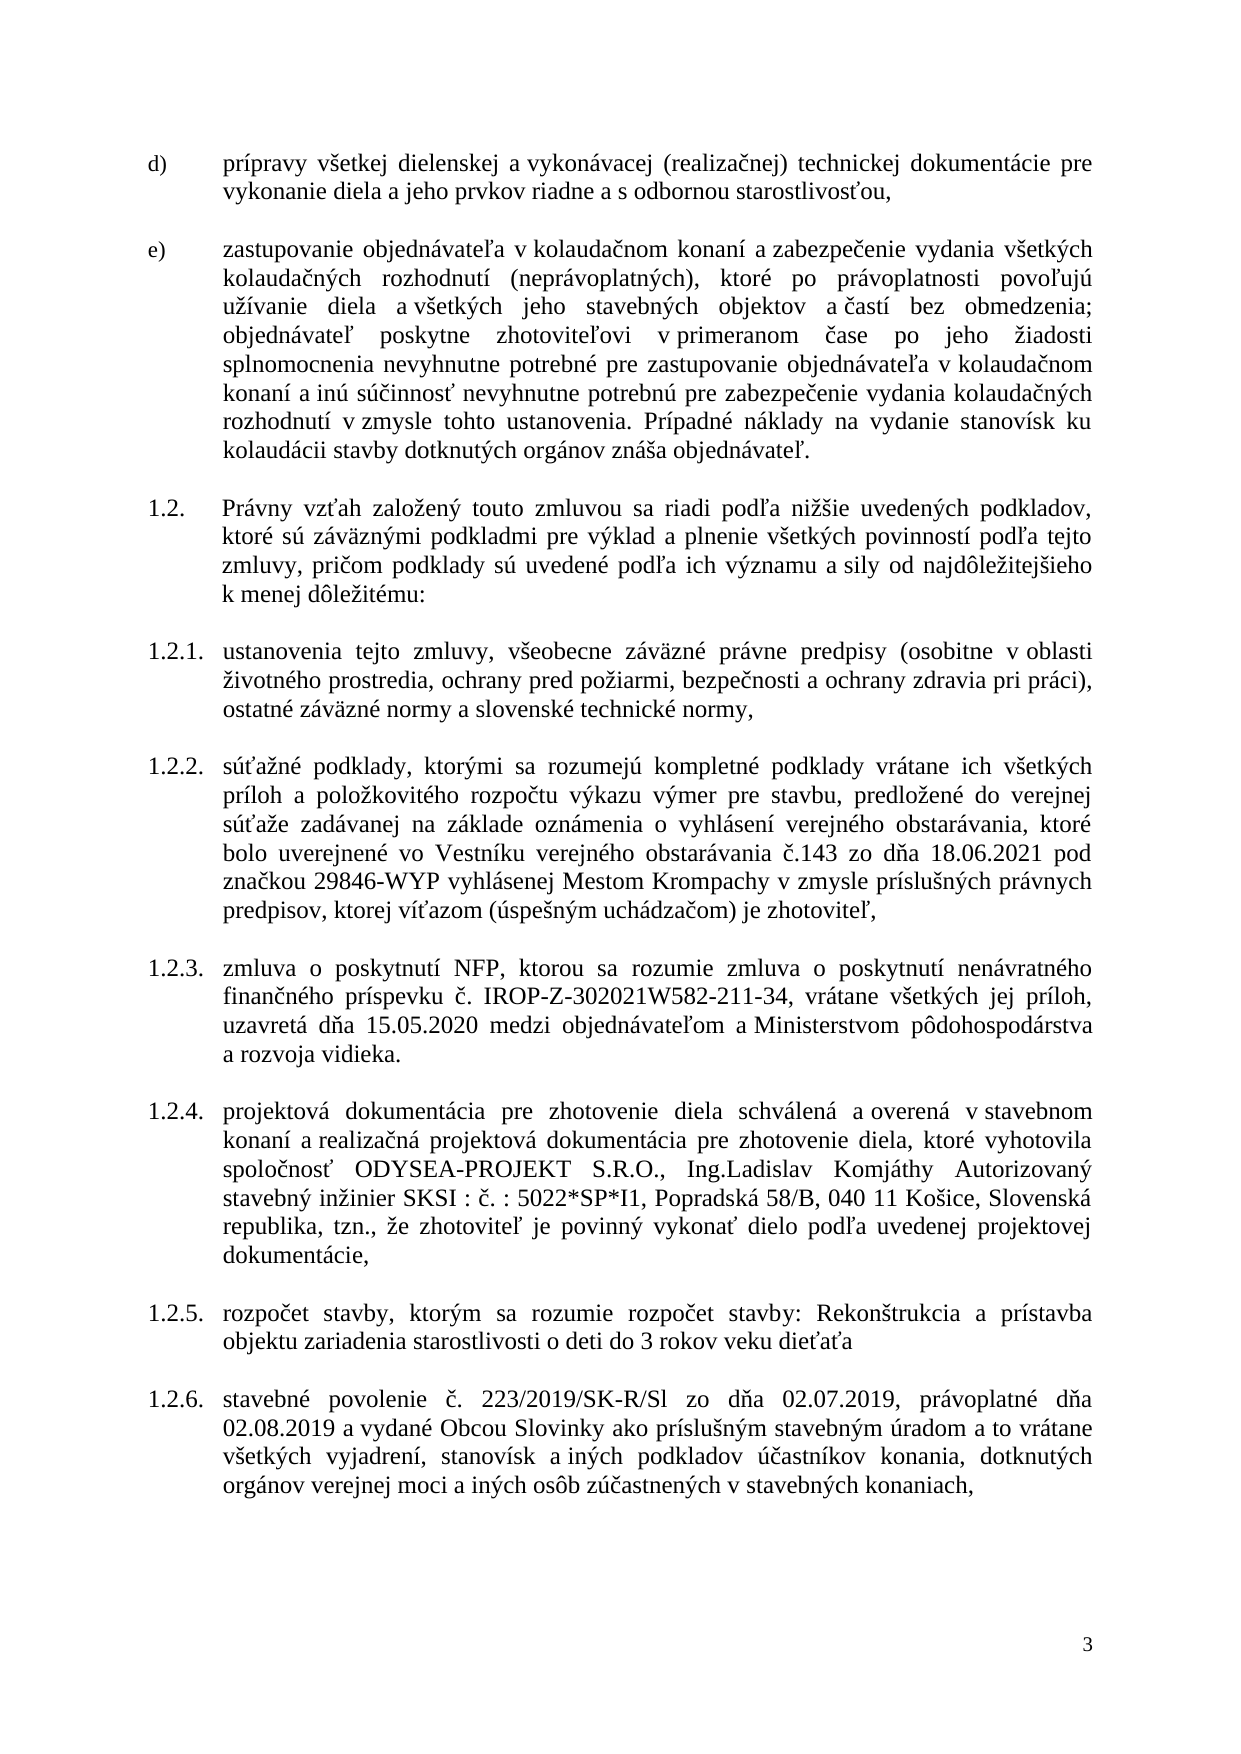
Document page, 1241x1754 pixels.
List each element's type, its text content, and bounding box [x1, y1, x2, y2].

list zastupovanie objednávateľa v kolaudačnom konaní a zabezpečenie vydania všetkých kolaudačných rozhodnutí (neprávoplatných), ktoré po právoplatnosti povoľujú užívanie diela a všetkých jeho stavebných objektov a častí bez obmedzenia; objednávateľ poskytne zhotoviteľovi v primeranom čase po jeho žiadosti splnomocnenia nevyhnutne potrebné pre zastupovanie objednávateľa v kolaudačnom konaní a inú súčinnosť nevyhnutne potrebnú pre zabezpečenie vydania kolaudačných rozhodnutí v zmysle tohto ustanovenia. Prípadné náklady na vydanie stanovísk ku kolaudácii stavby dotknutých orgánov znáša objednávateľ. [148, 234, 1093, 464]
list stavebné povolenie č. 223/2019/SK-R/Sl zo dňa 02.07.2019, právoplatné dňa 02.08.2019 a vydané Obcou Slovinky ako príslušným stavebným úradom a to vrátane všetkých vyjadrení, stanovísk a iných podkladov účastníkov konania, dotknutých orgánov verejnej moci a iných osôb zúčastnených v stavebných konaniach, [148, 1384, 1093, 1499]
list projektová dokumentácia pre zhotovenie diela schválená a overená v stavebnom konaní a realizačná projektová dokumentácia pre zhotovenie diela, ktoré vyhotovila spoločnosť ODYSEA-PROJEKT S.R.O., Ing.Ladislav Komjáthy Autorizovaný stavebný inžinier SKSI : č. : 5022*SP*I1, Popradská 58/B, 040 11 Košice, Slovenská republika, tzn., že zhotoviteľ je povinný vykonať dielo podľa uvedenej projektovej dokumentácie, [148, 1096, 1093, 1269]
list súťažné podklady, ktorými sa rozumejú kompletné podklady vrátane ich všetkých príloh a položkovitého rozpočtu výkazu výmer pre stavbu, predložené do verejnej súťaže zadávanej na základe oznámenia o vyhlásení verejného obstarávania, ktoré bolo uverejnené vo Vestníku verejného obstarávania č.143 zo dňa 18.06.2021 pod značkou 29846-WYP vyhlásenej Mestom Krompachy v zmysle príslušných právnych predpisov, ktorej víťazom (úspešným uchádzačom) je zhotoviteľ, [148, 751, 1093, 924]
list rozpočet stavby, ktorým sa rozumie rozpočet stavby: Rekonštrukcia a prístavba objektu zariadenia starostlivosti o deti do 3 rokov veku dieťaťa [148, 1298, 1093, 1355]
list ustanovenia tejto zmluvy, všeobecne záväzné právne predpisy (osobitne v oblasti životného prostredia, ochrany pred požiarmi, bezpečnosti a ochrany zdravia pri práci), ostatné záväzné normy a slovenské technické normy, [148, 636, 1093, 723]
list Právny vzťah založený touto zmluvou sa riadi podľa nižšie uvedených podkladov, ktoré sú záväznými podkladmi pre výklad a plnenie všetkých povinností podľa tejto zmluvy, pričom podklady sú uvedené podľa ich významu a sily od najdôležitejšieho k menej dôležitému: [148, 493, 1093, 608]
list zmluva o poskytnutí NFP, ktorou sa rozumie zmluva o poskytnutí nenávratného finančného príspevku č. IROP-Z-302021W582-211-34, vrátane všetkých jej príloh, uzavretá dňa 15.05.2020 medzi objednávateľom a Ministerstvom pôdohospodárstva a rozvoja vidieka. [148, 953, 1093, 1068]
list prípravy všetkej dielenskej a vykonávacej (realizačnej) technickej dokumentácie pre vykonanie diela a jeho prvkov riadne a s odbornou starostlivosťou, [148, 148, 1093, 205]
